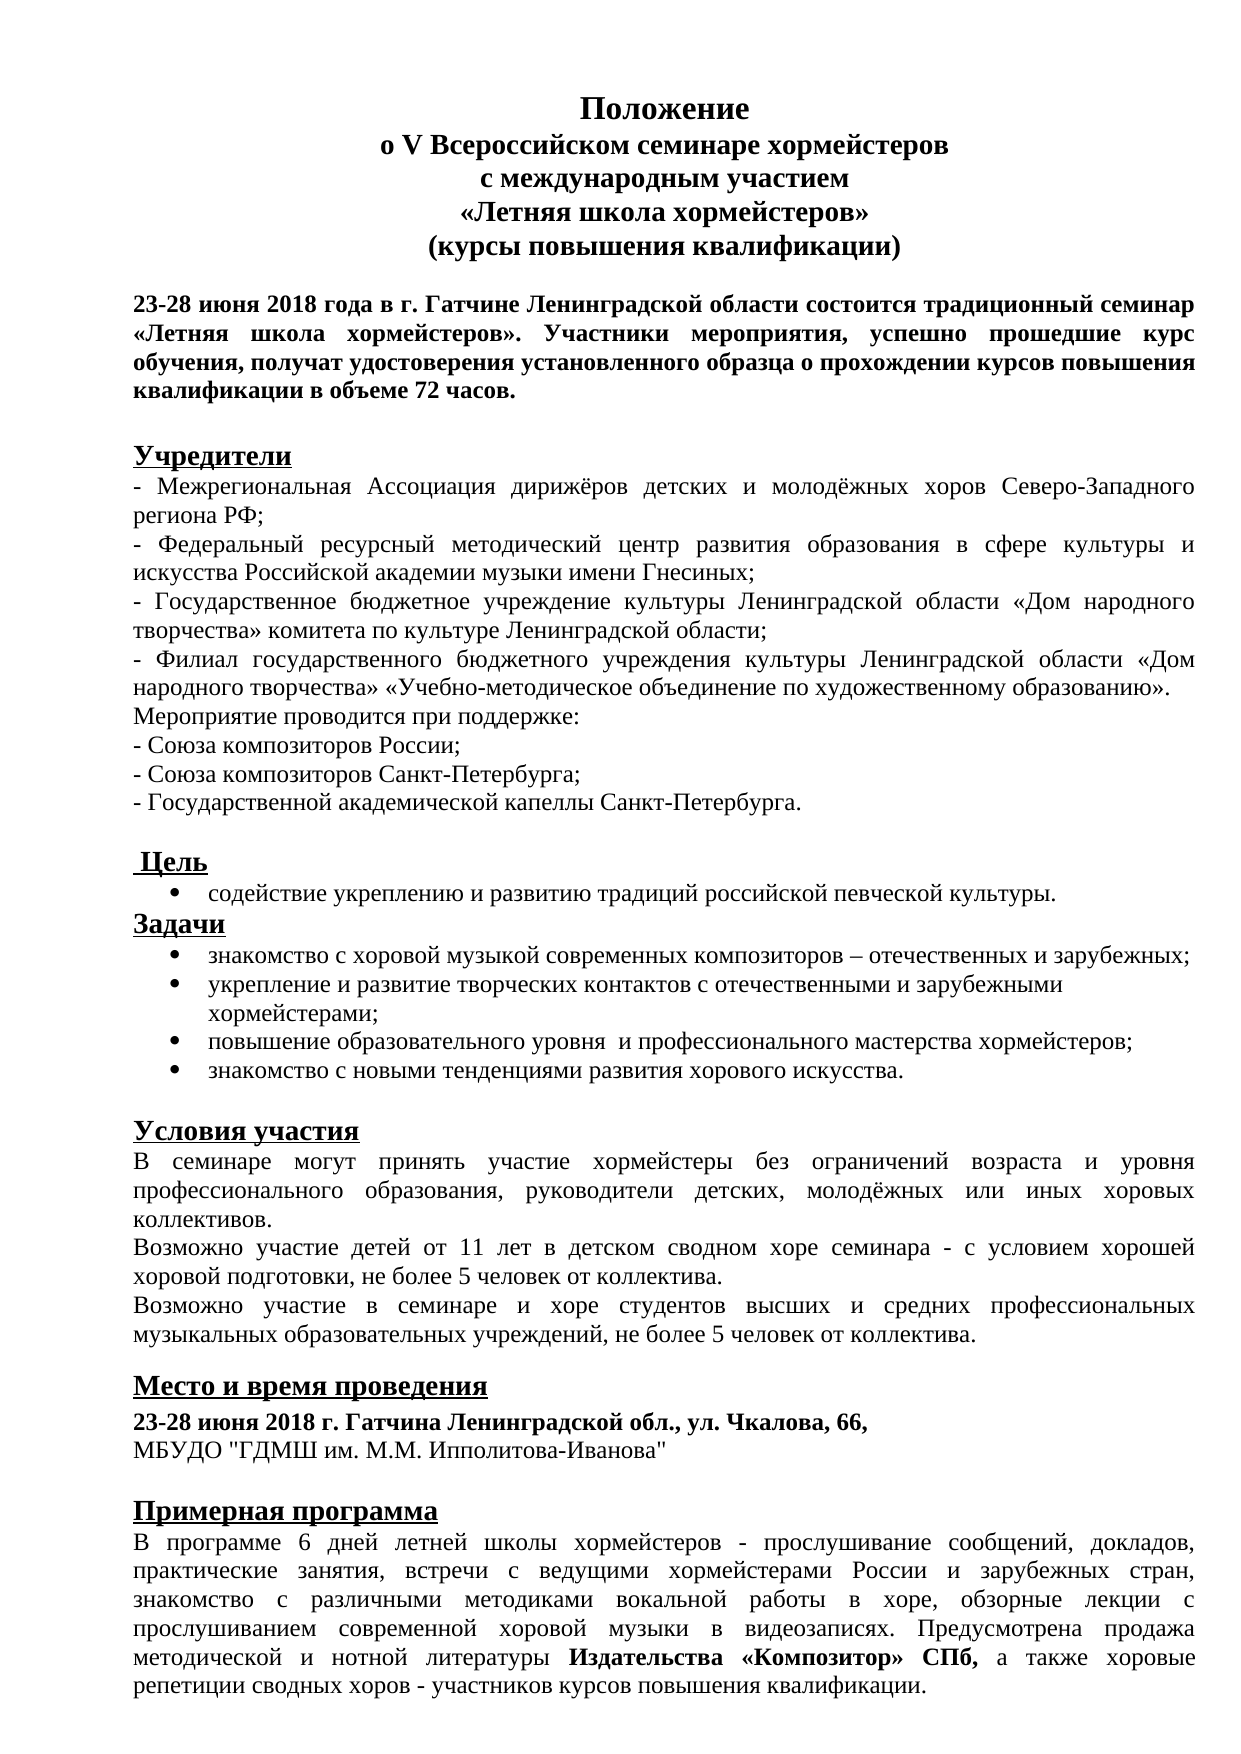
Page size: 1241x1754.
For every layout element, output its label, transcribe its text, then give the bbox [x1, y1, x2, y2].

text - Филиал государственного бюджетного учреждения культуры Ленинградской области «Дом народного творчества» «Учебно-методическое объединение по художественному образованию». [133, 644, 1196, 701]
text Возможно участие в семинаре и хоре студентов высших и средних профессиональных музыкальных образовательных учреждений, не более 5 человек от коллектива. [133, 1290, 1196, 1347]
text - Союза композиторов России; [133, 730, 1196, 759]
text «Летняя школа хормейстеров» [133, 194, 1196, 228]
text Мероприятие проводится при поддержке: [133, 701, 1196, 730]
text Место и время проведения [133, 1368, 1196, 1402]
text - Государственной академической капеллы Санкт-Петербурга. [133, 787, 1196, 816]
text 23-28 июня 2018 г. Гатчина Ленинградской обл., ул. Чкалова, 66, [133, 1407, 1196, 1436]
text - Федеральный ресурсный методический центр развития образования в сфере культуры и искусства Российской академии музыки имени Гнесиных; [133, 529, 1196, 586]
text Примерная программа [133, 1493, 1196, 1527]
list содействие укреплению и развитию традиций российской певческой культуры. [170, 878, 1196, 907]
text Условия участия [133, 1113, 1196, 1146]
text Положение [133, 89, 1196, 127]
text Учредители [133, 438, 1196, 471]
text МБУДО "ГДМШ им. М.М. Ипполитова-Иванова" [133, 1436, 1196, 1464]
text Задачи [133, 907, 1196, 940]
text Возможно участие детей от 11 лет в детском сводном хоре семинара - с условием хорошей хоровой подготовки, не более 5 человек от коллектива. [133, 1232, 1196, 1290]
list знакомство с хоровой музыкой современных композиторов – отечественных и зарубежных; [170, 940, 1196, 969]
list укрепление и развитие творческих контактов с отечественными и зарубежными хормейстерами; [170, 969, 1196, 1026]
text с международным участием [133, 161, 1196, 194]
text - Союза композиторов Санкт-Петербурга; [133, 759, 1196, 787]
list повышение образовательного уровня и профессионального мастерства хормейстеров; [170, 1026, 1196, 1055]
text 23-28 июня 2018 года в г. Гатчине Ленинградской области состоится традиционный семинар «Летняя школа хормейстеров». Участники мероприятия, успешно прошедшие курс обучения, получат удостоверения установленного образца о прохождении курсов повышения квалификации в объеме 72 часов. [133, 289, 1196, 404]
text о V Всероссийском семинаре хормейстеров [133, 127, 1196, 161]
text В семинаре могут принять участие хормейстеры без ограничений возраста и уровня профессионального образования, руководители детских, молодёжных или иных хоровых коллективов. [133, 1146, 1196, 1232]
text Цель [133, 844, 1196, 878]
text - Государственное бюджетное учреждение культуры Ленинградской области «Дом народного творчества» комитета по культуре Ленинградской области; [133, 586, 1196, 644]
text (курсы повышения квалификации) [133, 228, 1196, 261]
text - Межрегиональная Ассоциация дирижёров детских и молодёжных хоров Северо-Западного региона РФ; [133, 471, 1196, 529]
text В программе 6 дней летней школы хормейстеров - прослушивание сообщений, докладов, практические занятия, встречи с ведущими хормейстерами России и зарубежных стран, знакомство с различными методиками вокальной работы в хоре, обзорные лекции с прослушиванием современной хоровой музыки в видеозаписях. Предусмотрена продажа методической и нотной литературы Издательства «Композитор» СПб, а также хоровые репетиции сводных хоров - участников курсов повышения квалификации. [133, 1527, 1196, 1699]
list знакомство с новыми тенденциями развития хорового искусства. [170, 1055, 1196, 1084]
